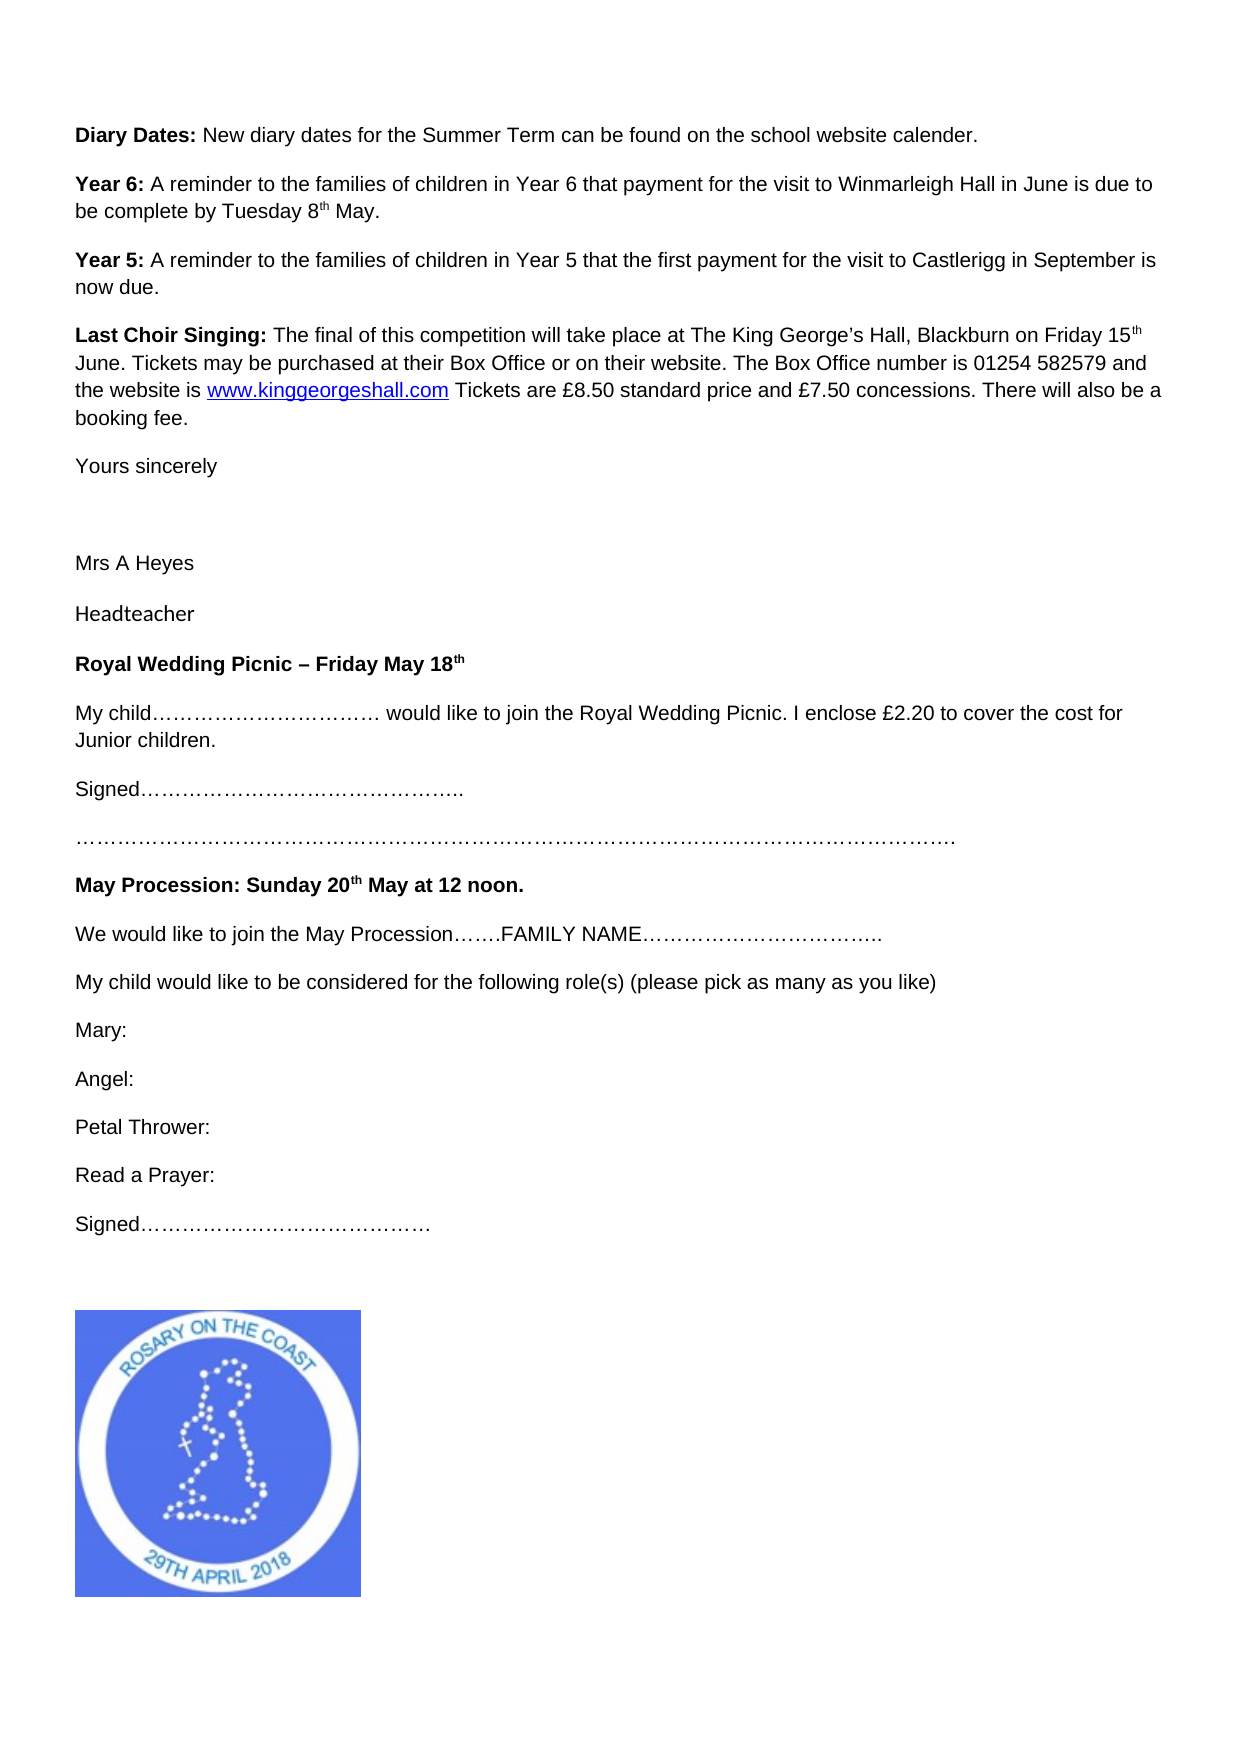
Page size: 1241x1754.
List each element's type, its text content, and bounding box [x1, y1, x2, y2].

text May Procession: Sunday 20th May at 12 noon. [75, 873, 1165, 897]
text We would like to join the May Procession…….FAMILY NAME…………………………….. [75, 921, 1165, 945]
text Signed……………………………………….. [75, 776, 1165, 800]
text Yours sincerely [75, 454, 1165, 478]
text My child…………………………… would like to join the Royal Wedding Picnic. I enclose £2.20 to cover the cost for Junior children. [75, 701, 1165, 752]
text Headteacher [75, 599, 1165, 627]
text My child would like to be considered for the following role(s) (please pick as many as you like) [75, 970, 1165, 994]
text Signed…………………………………… [75, 1211, 1165, 1235]
text ………………………………………………………………………………………………………………. [75, 825, 1165, 849]
text Read a Prayer: [75, 1163, 1165, 1187]
text Royal Wedding Picnic – Friday May 18th [75, 652, 1165, 676]
text Year 6: A reminder to the families of children in Year 6 that payment for the visit to Winmarleigh Hall in June is due to be complete by Tuesday 8th May. [75, 172, 1165, 223]
text Diary Dates: New diary dates for the Summer Term can be found on the school website calender. [75, 123, 1165, 147]
text Last Choir Singing: The final of this competition will take place at The King George’s Hall, Blackburn on Friday 15th June. Tickets may be purchased at their Box Office or on their website. The Box Office number is 01254 582579 and the website is www.kinggeorgeshall.com Tickets are £8.50 standard price and £7.50 concessions. There will also be a booking fee. [75, 323, 1165, 430]
picture [75, 1310, 361, 1597]
text Angel: [75, 1066, 1165, 1090]
text Mary: [75, 1018, 1165, 1042]
text Year 5: A reminder to the families of children in Year 5 that the first payment for the visit to Castlerigg in September is now due. [75, 247, 1165, 299]
text Mrs A Heyes [75, 551, 1165, 575]
text Petal Thrower: [75, 1115, 1165, 1139]
